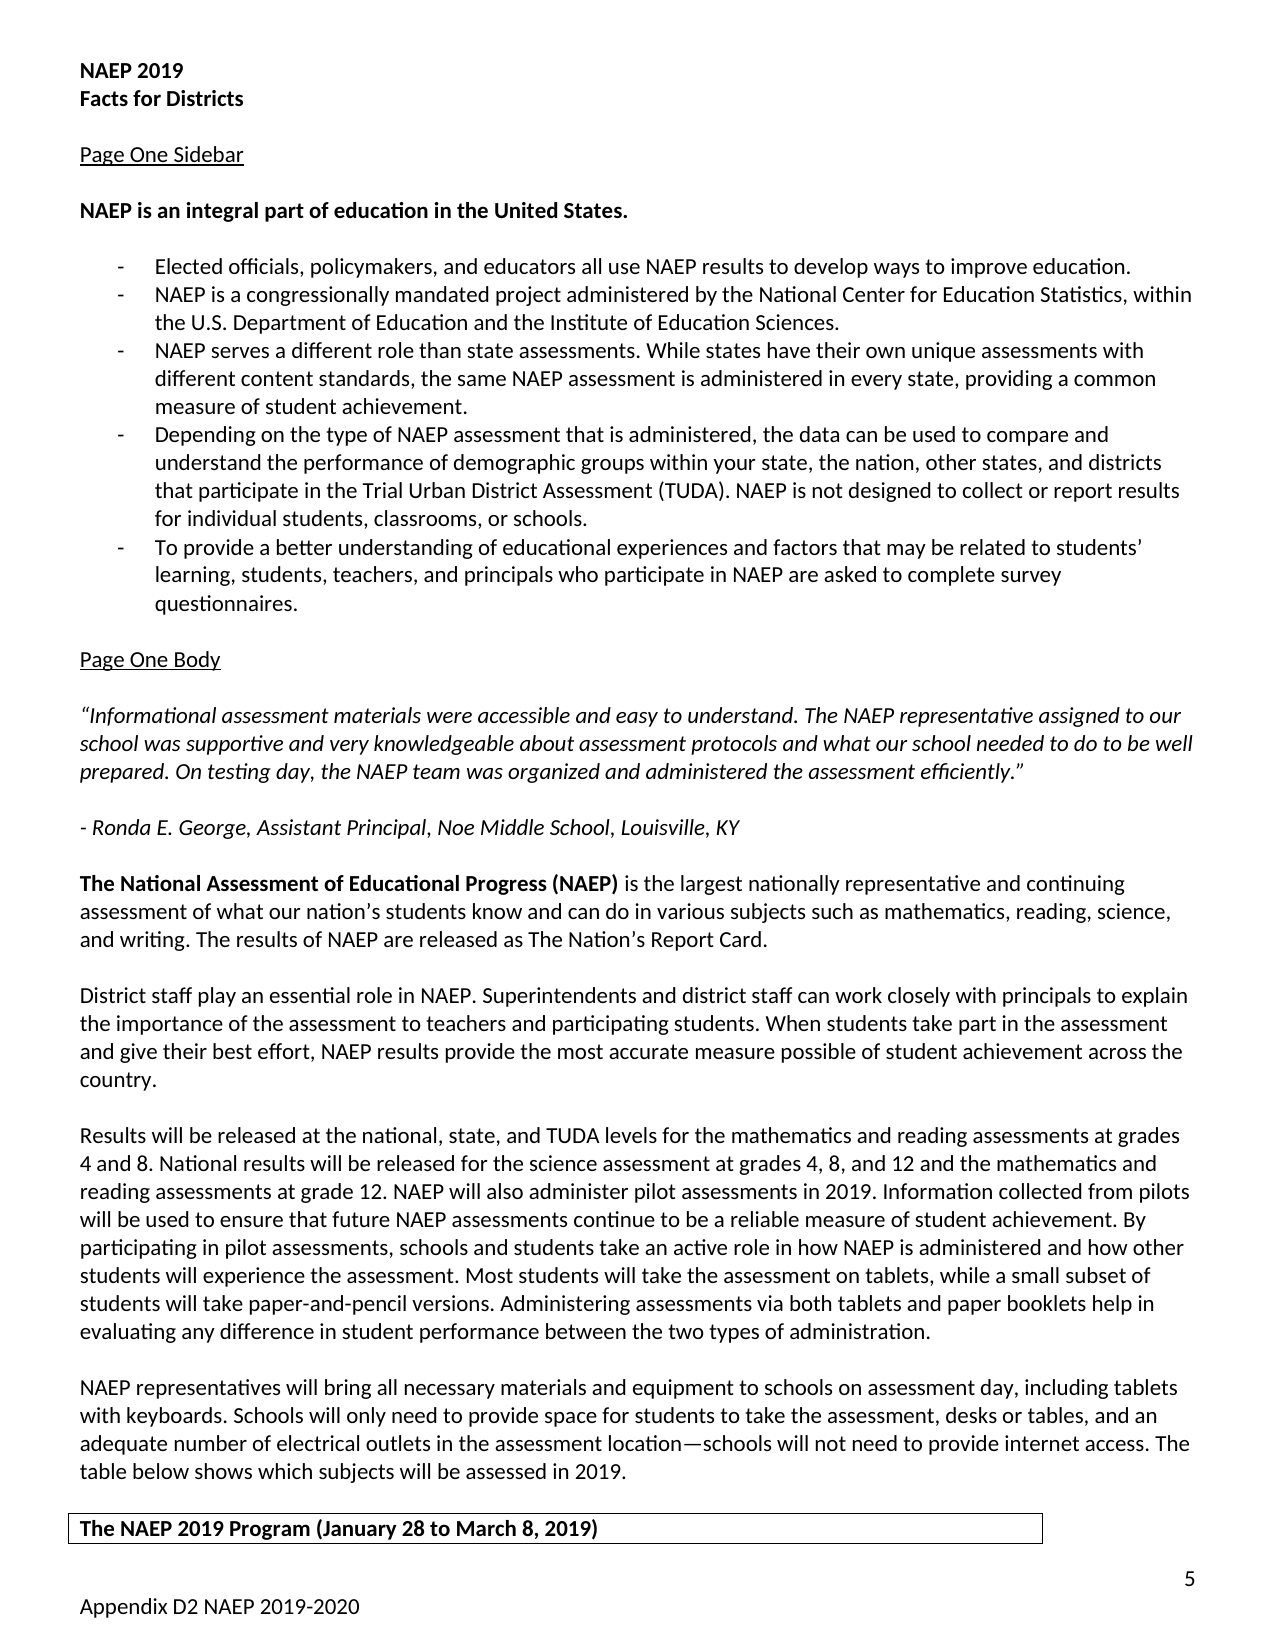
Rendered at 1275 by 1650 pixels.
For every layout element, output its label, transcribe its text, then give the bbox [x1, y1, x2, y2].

text - Ronda E. George, Assistant Principal, Noe Middle School, Louisville, KY [79, 813, 1196, 841]
text The National Assessment of Educational Progress (NAEP) is the largest nationally representative and continuing assessment of what our nation’s students know and can do in various subjects such as mathematics, reading, science, and writing. The results of NAEP are released as The Nation’s Report Card. [79, 869, 1196, 953]
text Page One Body [79, 645, 1196, 673]
list NAEP serves a different role than state assessments. While states have their own unique assessments with different content standards, the same NAEP assessment is administered in every state, providing a common measure of student achievement. [117, 336, 1196, 421]
text Facts for Districts [79, 84, 1196, 112]
table_header The NAEP 2019 Program (January 28 to March 8, 2019) [69, 1514, 1042, 1542]
text NAEP representatives will bring all necessary materials and equipment to schools on assessment day, including tablets with keyboards. Schools will only need to provide space for students to take the assessment, desks or tables, and an adequate number of electrical outlets in the assessment location—schools will not need to provide internet access. The table below shows which subjects will be assessed in 2019. [79, 1373, 1196, 1485]
text District staff play an essential role in NAEP. Superintendents and district staff can work closely with principals to explain the importance of the assessment to teachers and participating students. When students take part in the assessment and give their best effort, NAEP results provide the most accurate measure possible of student achievement across the country. [79, 981, 1196, 1093]
list To provide a better understanding of educational experiences and factors that may be related to students’ learning, students, teachers, and principals who participate in NAEP are asked to complete survey questionnaires. [117, 533, 1196, 617]
text Page One Sidebar [79, 140, 1196, 168]
text NAEP is an integral part of education in the United States. [79, 196, 1196, 224]
text Results will be released at the national, state, and TUDA levels for the mathematics and reading assessments at grades 4 and 8. National results will be released for the science assessment at grades 4, 8, and 12 and the mathematics and reading assessments at grade 12. NAEP will also administer pilot assessments in 2019. Information collected from pilots will be used to ensure that future NAEP assessments continue to be a reliable measure of student achievement. By participating in pilot assessments, schools and students take an active role in how NAEP is administered and how other students will experience the assessment. Most students will take the assessment on tablets, while a small subset of students will take paper-and-pencil versions. Administering assessments via both tablets and paper booklets help in evaluating any difference in student performance between the two types of administration. [79, 1121, 1196, 1345]
list NAEP is a congressionally mandated project administered by the National Center for Education Statistics, within the U.S. Department of Education and the Institute of Education Sciences. [117, 280, 1196, 336]
list Depending on the type of NAEP assessment that is administered, the data can be used to compare and understand the performance of demographic groups within your state, the nation, other states, and districts that participate in the Trial Urban District Assessment (TUDA). NAEP is not designed to collect or report results for individual students, classrooms, or schools. [117, 421, 1196, 533]
text NAEP 2019 [79, 56, 1196, 84]
list Elected officials, policymakers, and educators all use NAEP results to develop ways to improve education. [117, 252, 1196, 280]
text “Informational assessment materials were accessible and easy to understand. The NAEP representative assigned to our school was supportive and very knowledgeable about assessment protocols and what our school needed to do to be well prepared. On testing day, the NAEP team was organized and administered the assessment efficiently.” [79, 701, 1196, 785]
